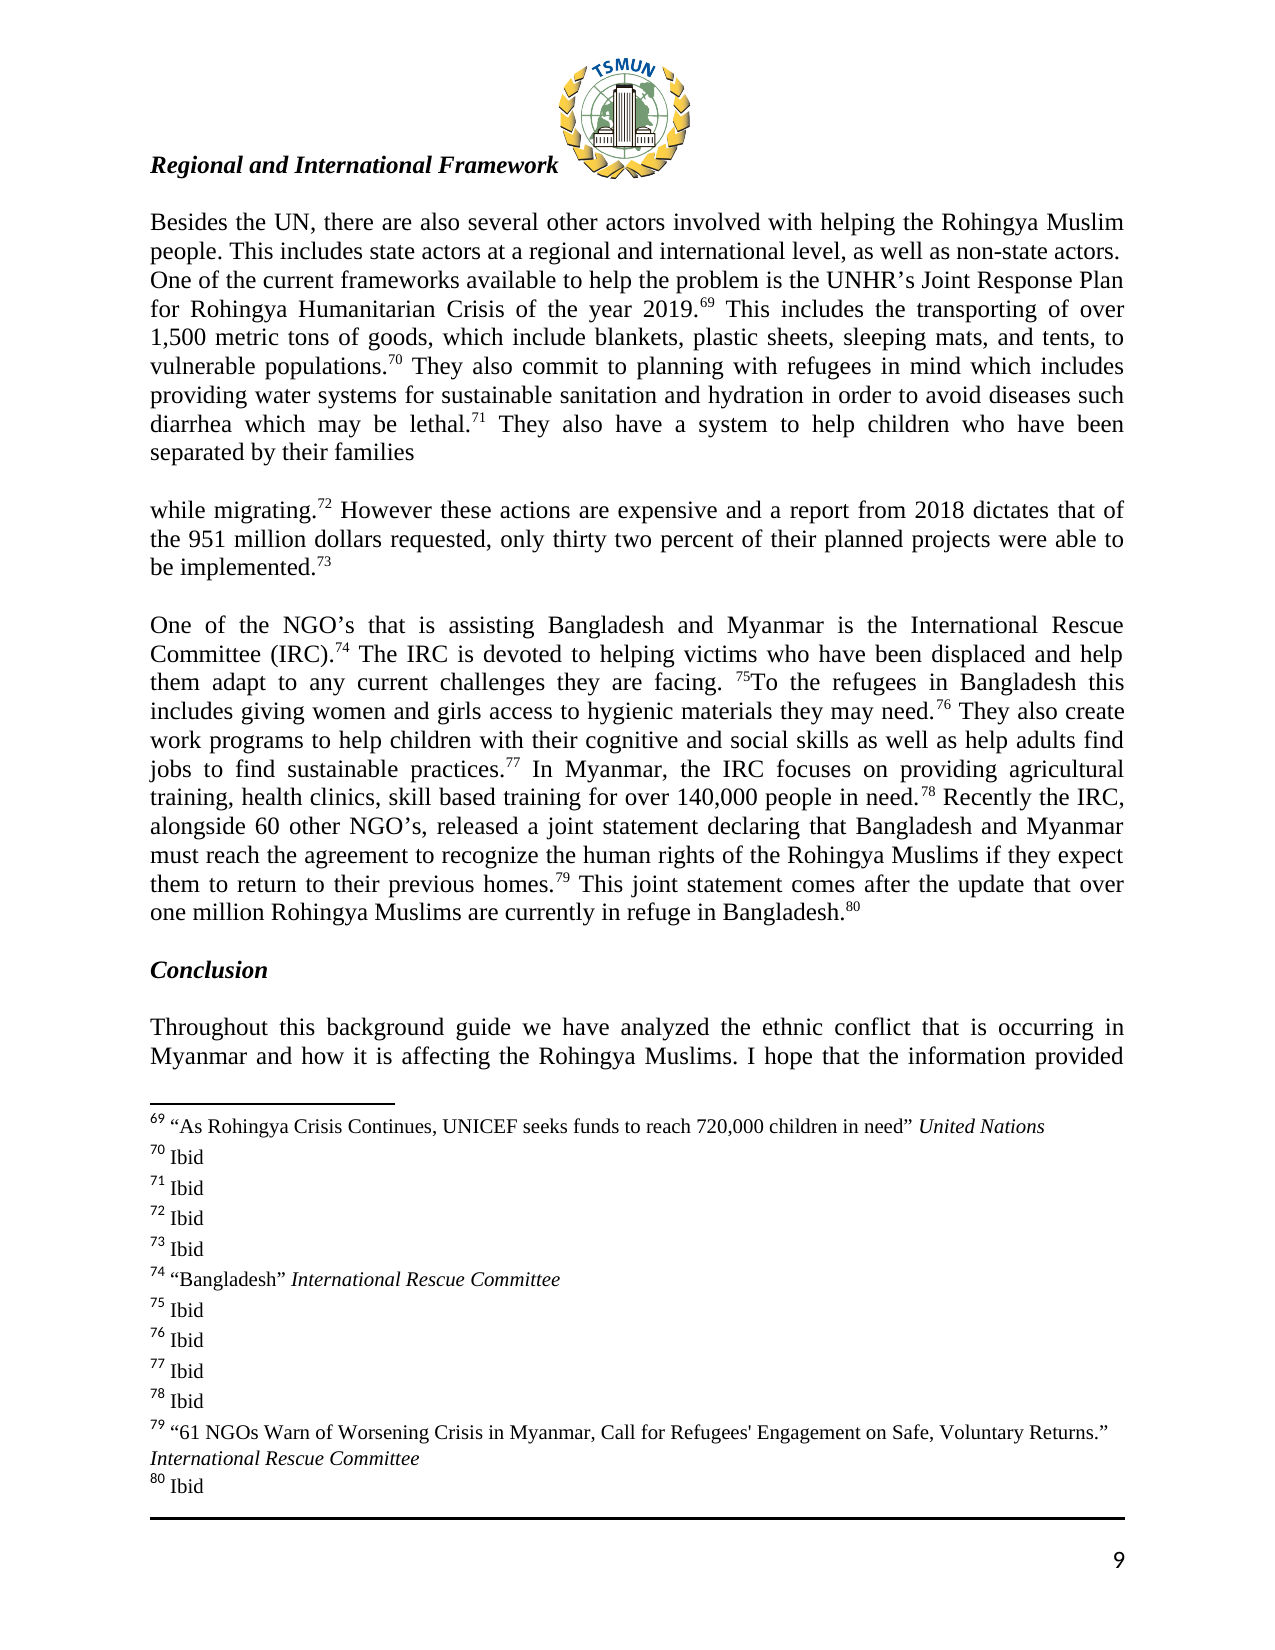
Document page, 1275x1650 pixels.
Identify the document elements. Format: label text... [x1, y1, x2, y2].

text Conclusion [150, 955, 1125, 984]
text Regional and International Framework [150, 150, 1125, 179]
text while migrating. However these actions are expensive and a report from 2018 dictates that of the 951 million dollars requested, only thirty two percent of their planned projects were able to be implemented. [150, 495, 1125, 581]
picture [556, 55, 694, 150]
text Throughout this background guide we have analyzed the ethnic conflict that is occurring in Myanmar and how it is affecting the Rohingya Muslims. I hope that the information provided helps you come up with solutions to the issues at hand. However, I strongly encourage for you to do research outside the background guide. This is due that several advancements may have occurred after the publishing of this guide. Also, this guide does not include everything that has to do with the subject. Your independent research can be vital to coming up with original solutions. Some questions I would consider you ask yourselves: [150, 1012, 1125, 1070]
text One of the current frameworks available to help the problem is the UNHR’s Joint Response Plan for Rohingya Humanitarian Crisis of the year 2019. This includes the transporting of over 1,500 metric tons of goods, which include blankets, plastic sheets, sleeping mats, and tents, to vulnerable populations. They also commit to planning with refugees in mind which includes providing water systems for sustainable sanitation and hydration in order to avoid diseases such diarrhea which may be lethal. They also have a system to help children who have been separated by their families [150, 265, 1125, 466]
text One of the NGO’s that is assisting Bangladesh and Myanmar is the International Rescue Committee (IRC). The IRC is devoted to helping victims who have been displaced and help them adapt to any current challenges they are facing. To the refugees in Bangladesh this includes giving women and girls access to hygienic materials they may need. They also create work programs to help children with their cognitive and social skills as well as help adults find jobs to find sustainable practices. In Myanmar, the IRC focuses on providing agricultural training, health clinics, skill based training for over 140,000 people in need. Recently the IRC, alongside 60 other NGO’s, released a joint statement declaring that Bangladesh and Myanmar must reach the agreement to recognize the human rights of the Rohingya Muslims if they expect them to return to their previous homes. This joint statement comes after the update that over one million Rohingya Muslims are currently in refuge in Bangladesh. [150, 610, 1125, 926]
text Besides the UN, there are also several other actors involved with helping the Rohingya Muslim people. This includes state actors at a regional and international level, as well as non-state actors. [150, 207, 1125, 265]
